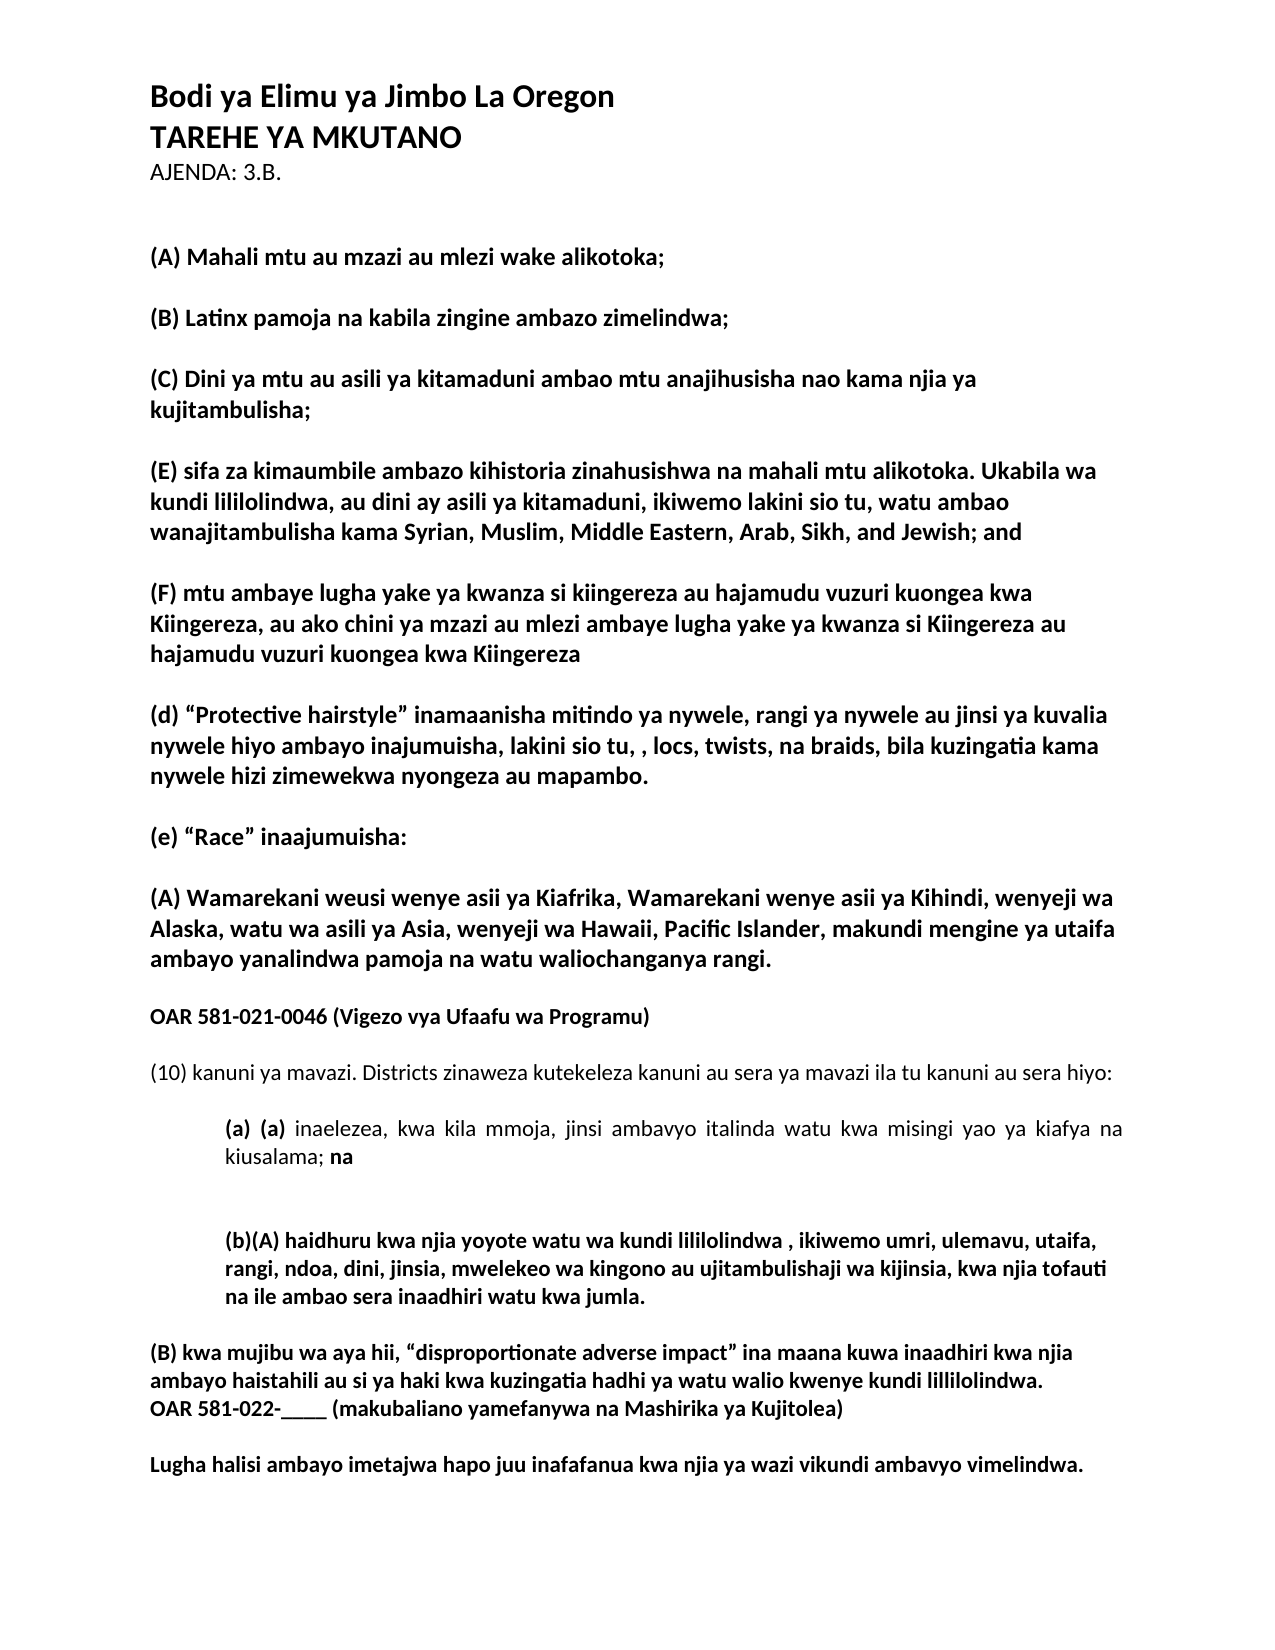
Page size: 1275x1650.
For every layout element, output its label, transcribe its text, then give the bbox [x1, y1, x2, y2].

text (10) kanuni ya mavazi. Districts zinaweza kutekeleza kanuni au sera ya mavazi ila tu kanuni au sera hiyo: [150, 1058, 1125, 1086]
list (b)(A) haidhuru kwa njia yoyote watu wa kundi lililolindwa , ikiwemo umri, ulemavu, utaifa, rangi, ndoa, dini, jinsia, mwelekeo wa kingono au ujitambulishaji wa kijinsia, kwa njia tofauti na ile ambao sera inaadhiri watu kwa jumla. [225, 1226, 1125, 1310]
list (d) “Protective hairstyle” inamaanisha mitindo ya nywele, rangi ya nywele au jinsi ya kuvalia nywele hiyo ambayo inajumuisha, lakini sio tu, , locs, twists, na braids, bila kuzingatia kama nywele hizi zimewekwa nyongeza au mapambo. [150, 699, 1125, 791]
text OAR 581-021-0046 (Vigezo vya Ufaafu wa Programu) [150, 1002, 1125, 1030]
list (e) “Race” inaajumuisha: [150, 821, 1125, 852]
list (A) Wamarekani weusi wenye asii ya Kiafrika, Wamarekani wenye asii ya Kihindi, wenyeji wa Alaska, watu wa asili ya Asia, wenyeji wa Hawaii, Pacific Islander, makundi mengine ya utaifa ambayo yanalindwa pamoja na watu waliochanganya rangi. [150, 882, 1125, 974]
list (C) Dini ya mtu au asili ya kitamaduni ambao mtu anajihusisha nao kama njia ya kujitambulisha; [150, 363, 1125, 424]
list (E) sifa za kimaumbile ambazo kihistoria zinahusishwa na mahali mtu alikotoka. Ukabila wa kundi lililolindwa, au dini ay asili ya kitamaduni, ikiwemo lakini sio tu, watu ambao wanajitambulisha kama Syrian, Muslim, Middle Eastern, Arab, Sikh, and Jewish; and [150, 455, 1125, 547]
list (B) Latinx pamoja na kabila zingine ambazo zimelindwa; [150, 302, 1125, 333]
text OAR 581-022-____ (makubaliano yamefanywa na Mashirika ya Kujitolea) [150, 1394, 1125, 1422]
list (B) kwa mujibu wa aya hii, “disproportionate adverse impact” ina maana kuwa inaadhiri kwa njia ambayo haistahili au si ya haki kwa kuzingatia hadhi ya watu walio kwenye kundi lillilolindwa. [150, 1338, 1125, 1394]
text Lugha halisi ambayo imetajwa hapo juu inafafanua kwa njia ya wazi vikundi ambavyo vimelindwa. [150, 1450, 1125, 1478]
list (F) mtu ambaye lugha yake ya kwanza si kiingereza au hajamudu vuzuri kuongea kwa Kiingereza, au ako chini ya mzazi au mlezi ambaye lugha yake ya kwanza si Kiingereza au hajamudu vuzuri kuongea kwa Kiingereza [150, 577, 1125, 669]
text (a) (a) inaelezea, kwa kila mmoja, jinsi ambavyo italinda watu kwa misingi yao ya kiafya na kiusalama; na [225, 1114, 1125, 1170]
list (A) Mahali mtu au mzazi au mlezi wake alikotoka; [150, 241, 1125, 272]
